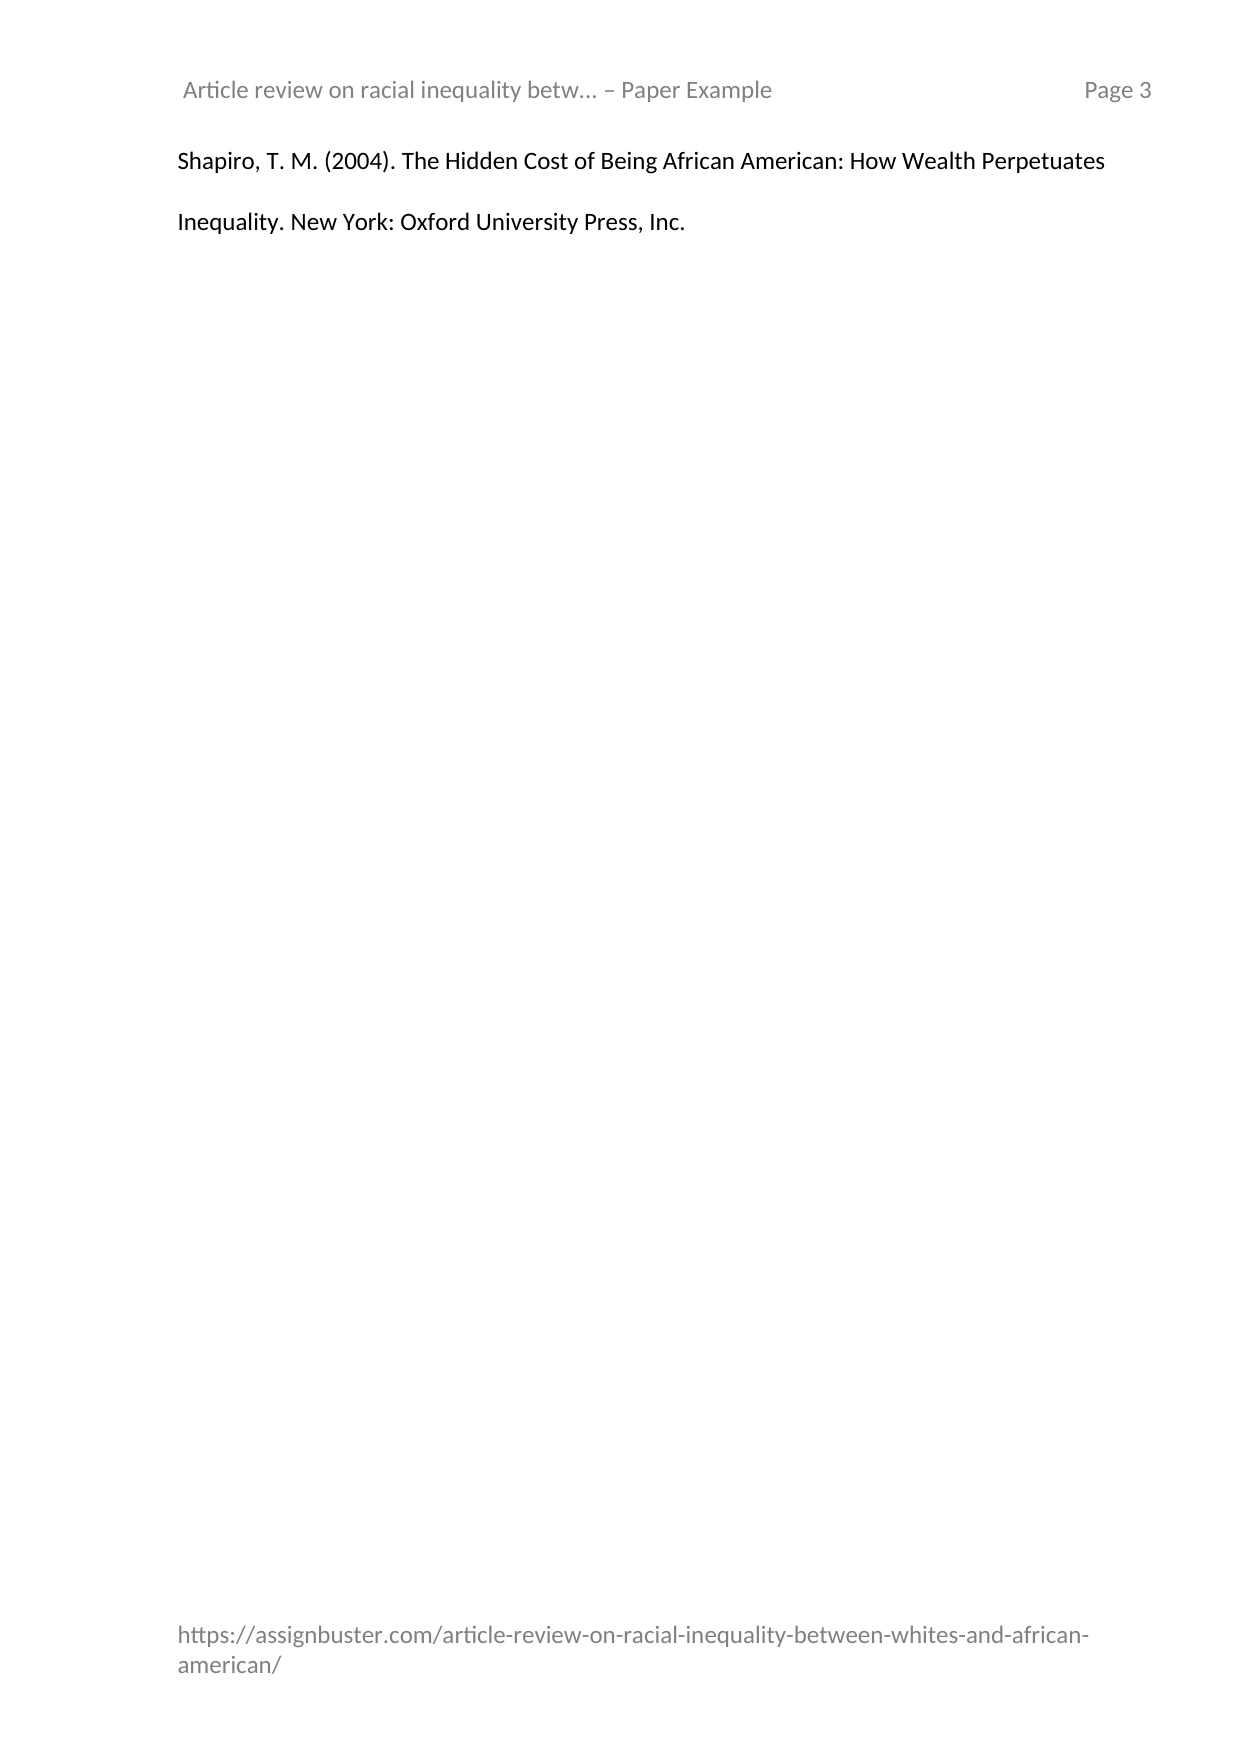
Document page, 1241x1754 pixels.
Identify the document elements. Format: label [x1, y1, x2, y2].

text [177, 145, 1152, 237]
